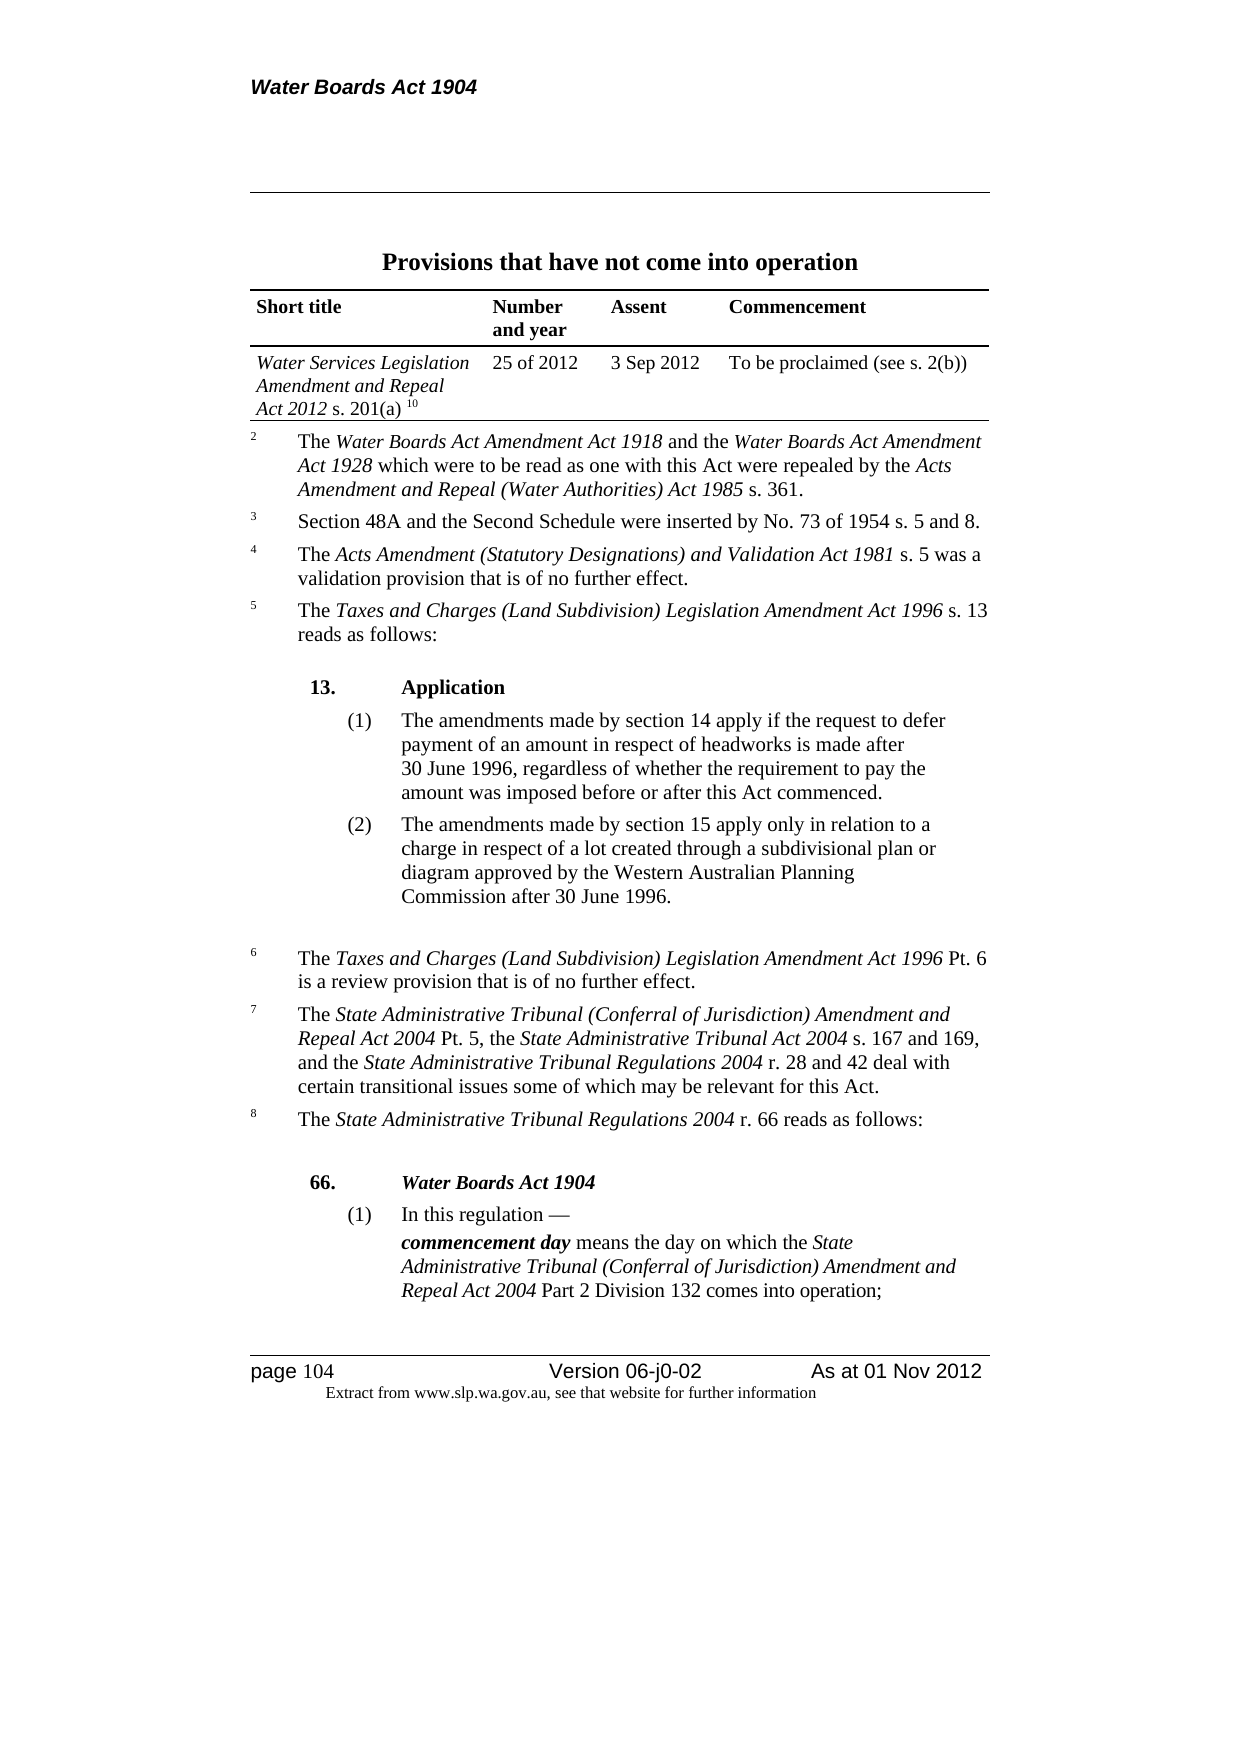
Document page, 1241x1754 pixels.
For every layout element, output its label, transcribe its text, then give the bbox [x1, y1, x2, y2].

table_header Commencement [723, 291, 989, 345]
text 4 The Acts Amendment (Statutory Designations) and Validation Act 1981 s. 5 was a validation provision that is of no further effect. [250, 542, 990, 590]
subtitle 13. Application [309, 675, 960, 699]
table_cell 25 of 2012 [487, 347, 605, 419]
table_cell To be proclaimed (see s. 2(b)) [723, 347, 989, 419]
table_cell 3 Sep 2012 [605, 347, 723, 419]
text 8 The State Administrative Tribunal Regulations 2004 r. 66 reads as follows: [250, 1106, 990, 1131]
table_header Short title [250, 291, 487, 345]
text 2 The Water Boards Act Amendment Act 1918 and the Water Boards Act Amendment Act 1928 which were to be read as one with this Act were repealed by the Acts Amendment and Repeal (Water Authorities) Act 1985 s. 361. [250, 429, 990, 501]
table_cell Water Services Legislation Amendment and Repeal Act 2012 s. 201(a) 10 [250, 347, 487, 419]
text commencement day means the day on which the State Administrative Tribunal (Conferral of Jurisdiction) Amendment and Repeal Act 2004 Part 2 Division 132 comes into operation; [368, 1230, 960, 1302]
table_header Assent [605, 291, 723, 345]
text (1) In this regulation — [312, 1202, 960, 1226]
text 6 The Taxes and Charges (Land Subdivision) Legislation Amendment Act 1996 Pt. 6 is a review provision that is of no further effect. [250, 945, 990, 993]
text 3 Section 48A and the Second Schedule were inserted by No. 73 of 1954 s. 5 and 8. [250, 509, 990, 533]
subtitle 66. Water Boards Act 1904 [309, 1170, 960, 1194]
subtitle Provisions that have not come into operation [250, 247, 990, 276]
table_header Number and year [487, 291, 605, 345]
text (2) The amendments made by section 15 apply only in relation to a charge in respect of a lot created through a subdivisional plan or diagram approved by the Western Australian Planning Commission after 30 June 1996. [312, 812, 960, 908]
text (1) The amendments made by section 14 apply if the request to defer payment of an amount in respect of headworks is made after 30 June 1996, regardless of whether the requirement to pay the amount was imposed before or after this Act commenced. [312, 707, 960, 804]
text 7 The State Administrative Tribunal (Conferral of Jurisdiction) Amendment and Repeal Act 2004 Pt. 5, the State Administrative Tribunal Act 2004 s. 167 and 169, and the State Administrative Tribunal Regulations 2004 r. 28 and 42 deal with certain transitional issues some of which may be relevant for this Act. [250, 1002, 990, 1098]
text 5 The Taxes and Charges (Land Subdivision) Legislation Amendment Act 1996 s. 13 reads as follows: [250, 598, 990, 646]
